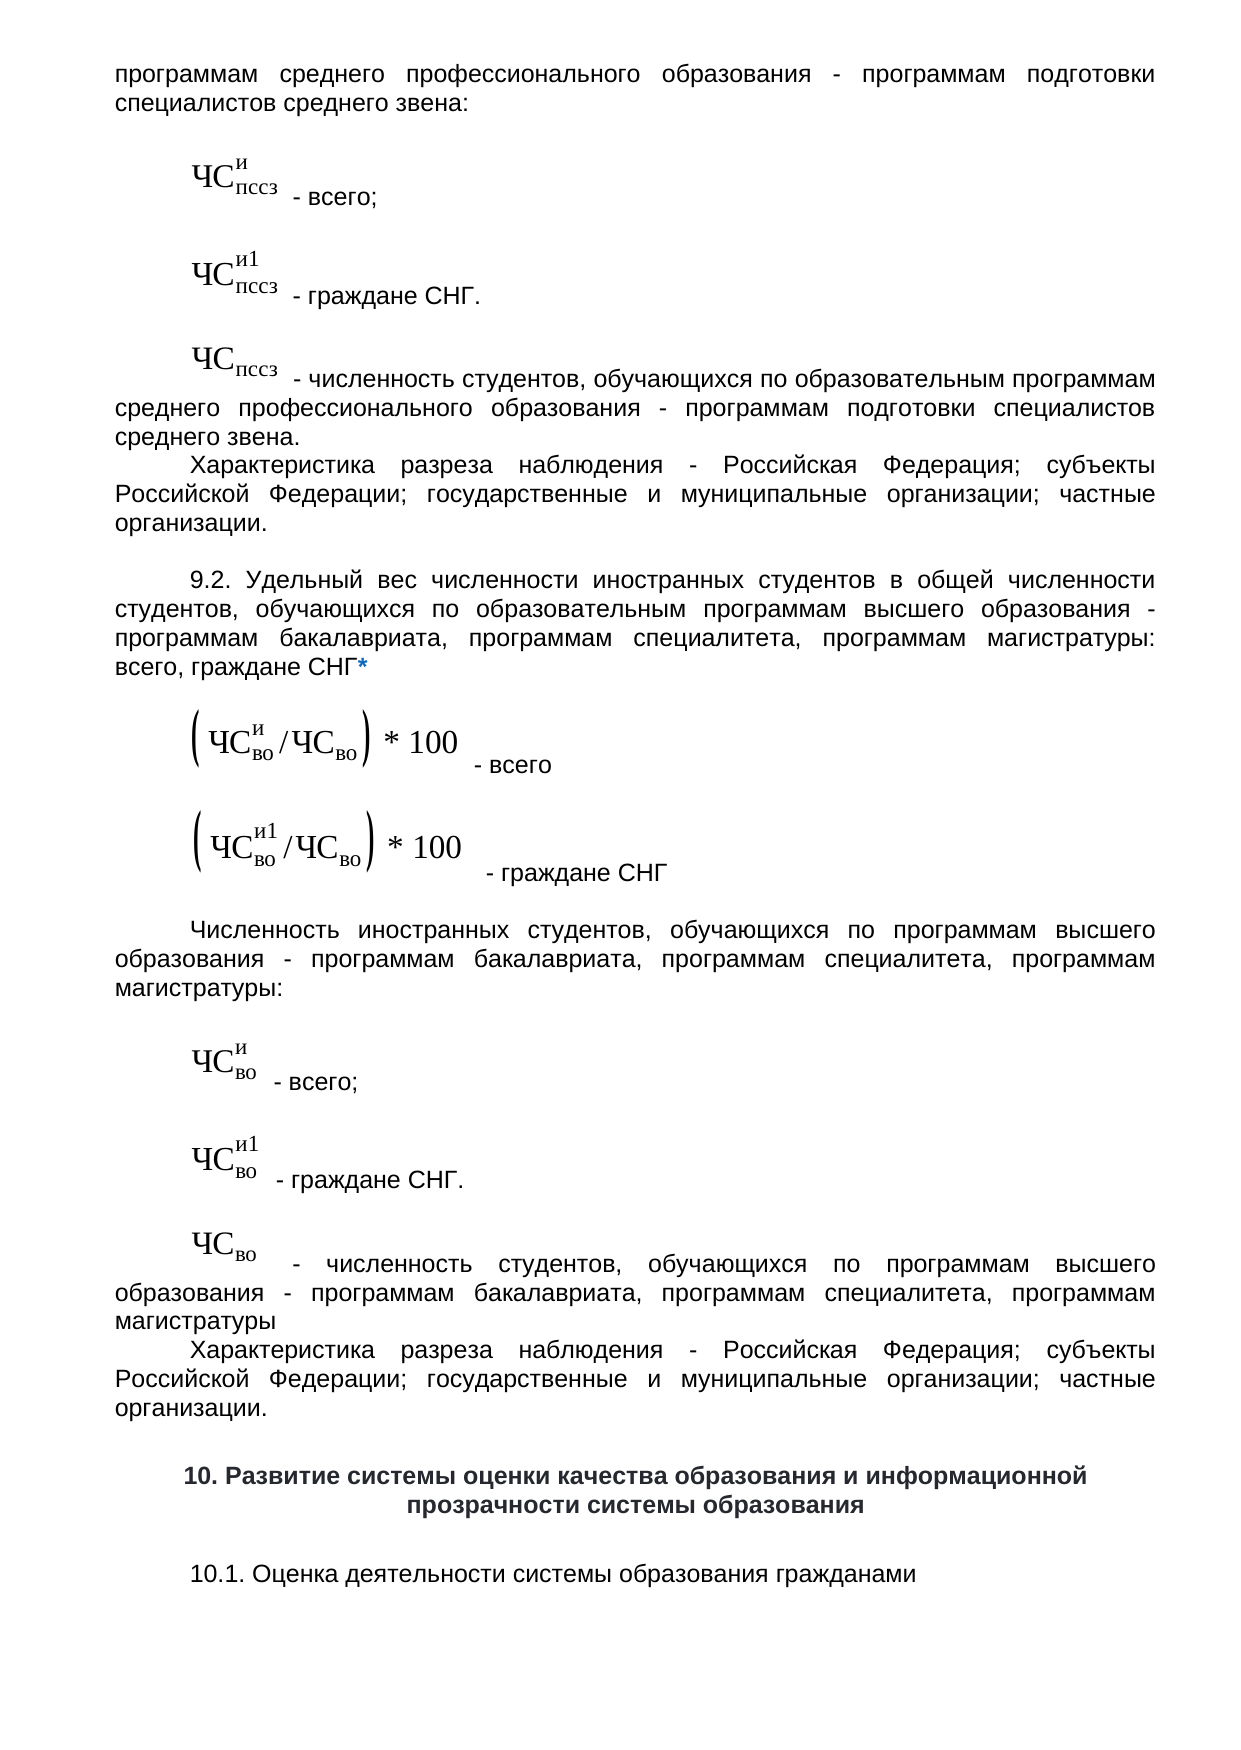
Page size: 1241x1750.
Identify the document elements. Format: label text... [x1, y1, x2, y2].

text - граждане СНГ. [114, 1124, 1157, 1194]
text - всего; [114, 1030, 1157, 1095]
text - численность студентов, обучающихся по программам высшего образования - программам бакалавриата, программам специалитета, программам магистратуры [114, 1223, 1157, 1335]
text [114, 59, 1157, 117]
text - всего [114, 709, 1157, 779]
text Характеристика разреза наблюдения - Российская Федерация; субъекты Российской Федерации; государственные и муниципальные организации; частные организации. [114, 450, 1157, 536]
subtitle 10. Развитие системы оценки качества образования и информационной прозрачности системы образования [114, 1461, 1157, 1519]
text Численность иностранных студентов, обучающихся по программам высшего образования - программам бакалавриата, программам специалитета, программам магистратуры: [114, 915, 1157, 1001]
text Характеристика разреза наблюдения - Российская Федерация; субъекты Российской Федерации; государственные и муниципальные организации; частные организации. [114, 1335, 1157, 1421]
text - граждане СНГ. [114, 239, 1157, 309]
text - граждане СНГ [114, 808, 1157, 886]
text 9.2. Удельный вес численности иностранных студентов в общей численности студентов, обучающихся по образовательным программам высшего образования - программам бакалавриата, программам специалитета, программам магистратуры: всего, граждане СНГ* [114, 565, 1157, 680]
text - численность студентов, обучающихся по образовательным программам среднего профессионального образования - программам подготовки специалистов среднего звена. [114, 338, 1157, 450]
text - всего; [114, 145, 1157, 211]
text 10.1. Оценка деятельности системы образования гражданами [114, 1559, 1157, 1587]
